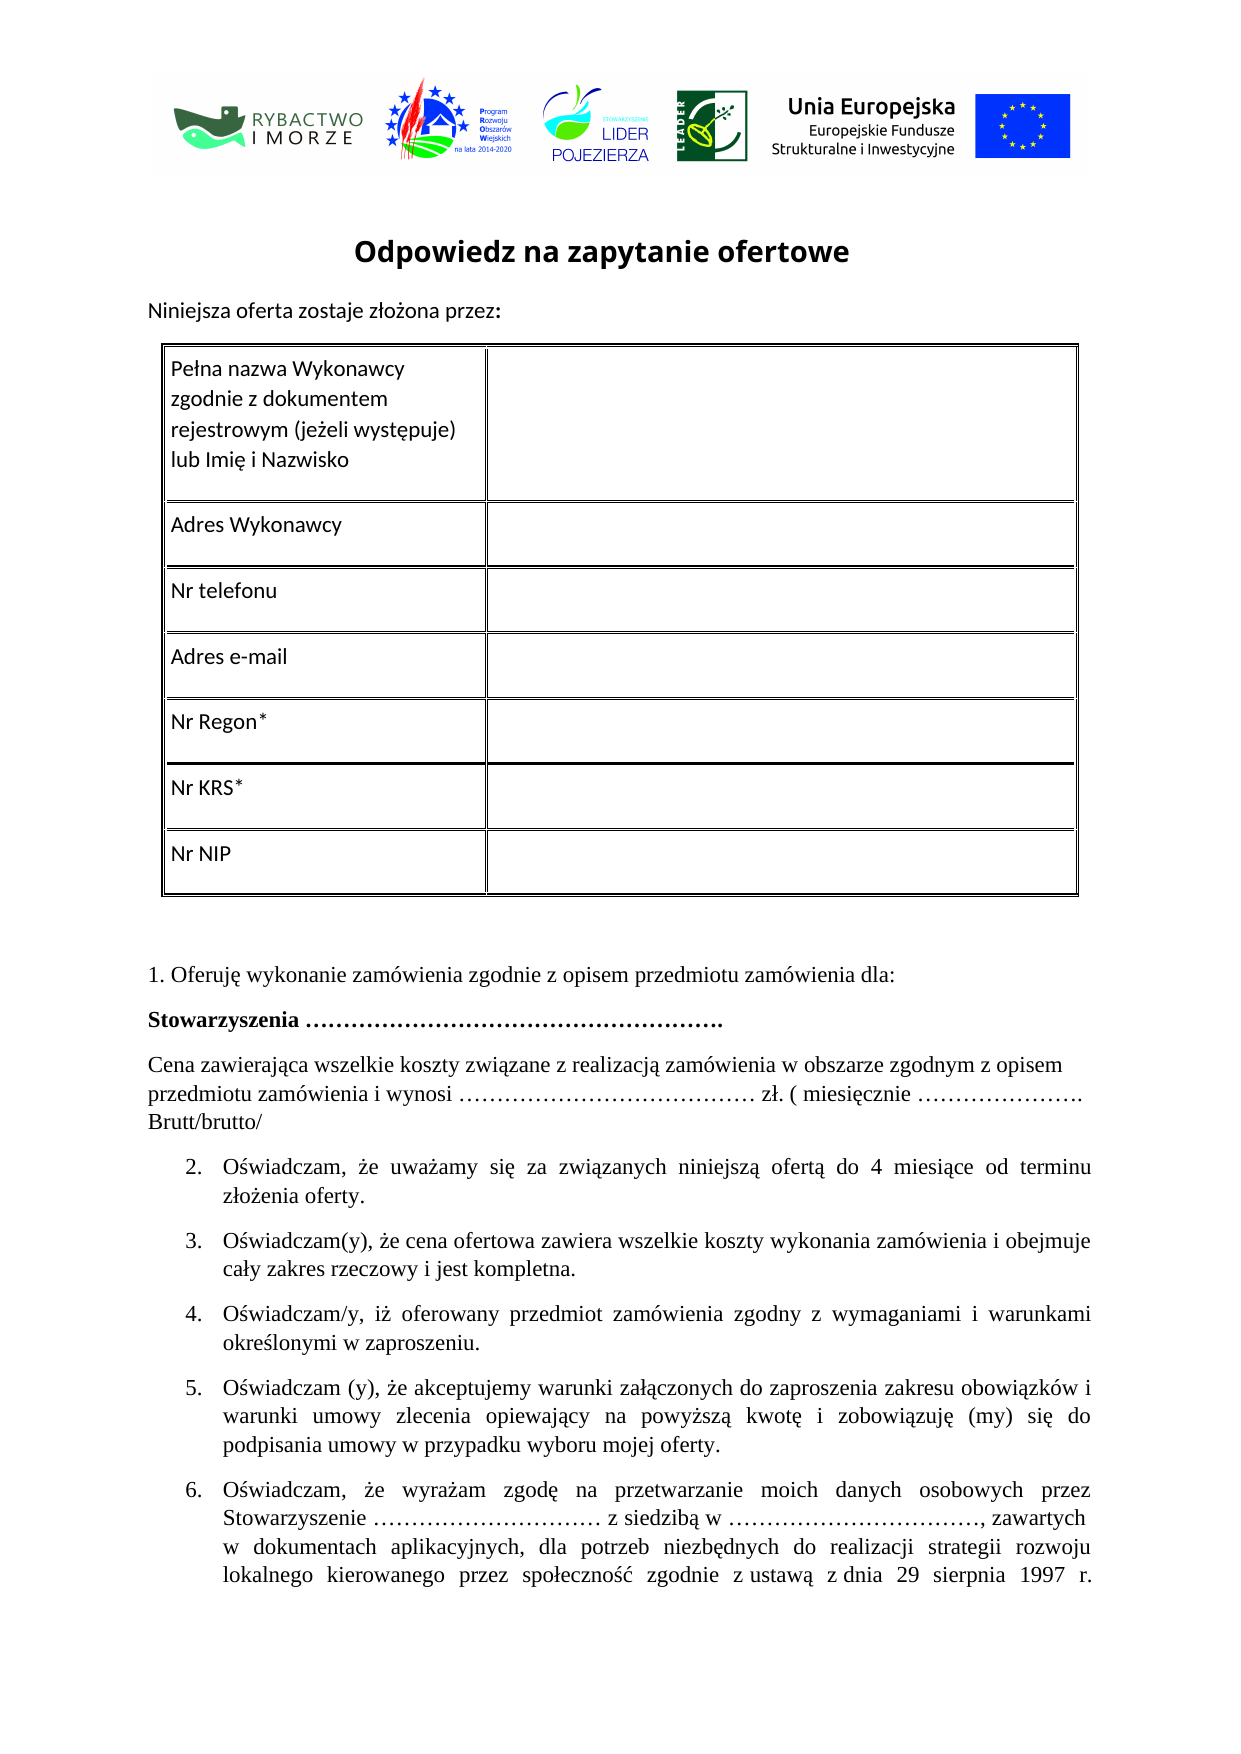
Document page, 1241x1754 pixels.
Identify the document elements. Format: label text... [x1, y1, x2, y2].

table_cell [487, 828, 1077, 893]
table_cell [488, 762, 1076, 828]
list Oświadczam, że uważamy się za związanych niniejszą ofertą do 4 miesiące od terminu złożenia oferty. [185, 1153, 1093, 1208]
table_cell Nr telefonu [165, 565, 485, 631]
text Stowarzyszenia ………………………………………………. [148, 1006, 1093, 1033]
table_header Pełna nazwa Wykonawcy zgodnie z dokumentem rejestrowym (jeżeli występuje) lub Imię i Nazwisko [165, 347, 487, 499]
list Oświadczam(y), że cena ofertowa zawiera wszelkie koszty wykonania zamówienia i obejmuje cały zakres rzeczowy i jest kompletna. [185, 1227, 1093, 1282]
text Cena zawierająca wszelkie koszty związane z realizacją zamówienia w obszarze zgodnym z opisem przedmiotu zamówienia i wynosi ………………………………… zł. ( miesięcznie …………………. Brutt/brutto/ [148, 1051, 1093, 1135]
list Oświadczam/y, iż oferowany przedmiot zamówienia zgodny z wymaganiami i warunkami określonymi w zaproszeniu. [185, 1301, 1093, 1355]
table_cell Nr NIP [163, 828, 487, 893]
table_cell [488, 500, 1076, 565]
table_cell Adres Wykonawcy [165, 500, 485, 565]
list Oświadczam (y), że akceptujemy warunki załączonych do zaproszenia zakresu obowiązków i warunki umowy zlecenia opiewający na powyższą kwotę i zobowiązuję (my) się do podpisania umowy w przypadku wyboru mojej oferty. [185, 1374, 1093, 1457]
picture [147, 73, 1093, 179]
table_cell Nr KRS* [165, 762, 485, 828]
table_cell [488, 696, 1076, 762]
text Niniejsza oferta zostaje złożona przez: [148, 296, 1093, 324]
table_cell Adres e-mail [163, 631, 487, 696]
table_header [487, 347, 1076, 499]
table_cell [487, 631, 1077, 696]
text Odpowiedz na zapytanie ofertowe [148, 232, 1093, 271]
text 1. Oferuję wykonanie zamówienia zgodnie z opisem przedmiotu zamówienia dla: [148, 961, 1093, 988]
table_cell Nr Regon* [165, 696, 485, 762]
table_cell [488, 565, 1076, 631]
